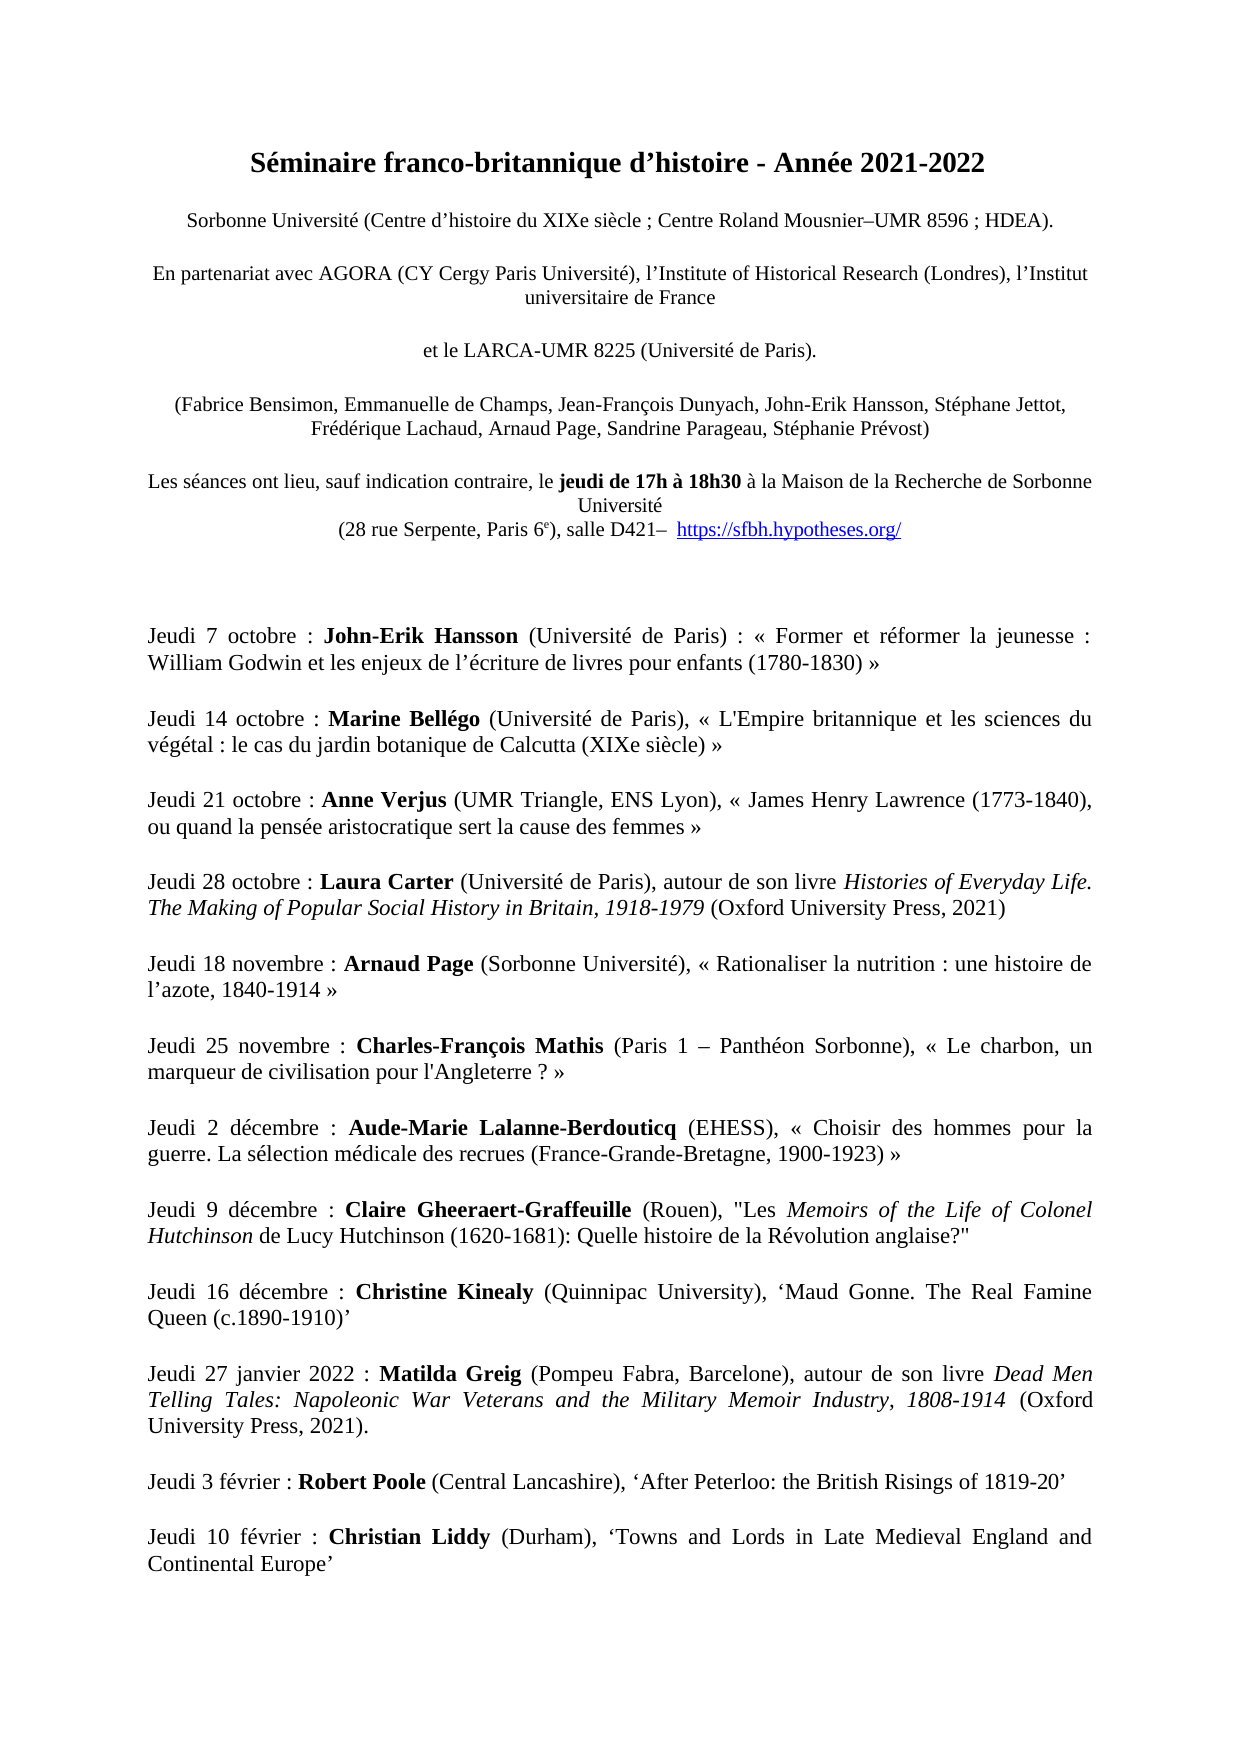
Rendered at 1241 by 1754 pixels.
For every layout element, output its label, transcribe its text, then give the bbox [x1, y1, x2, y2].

text (Fabrice Bensimon, Emmanuelle de Champs, Jean-François Dunyach, John-Erik Hansson, Stéphane Jettot, Frédérique Lachaud, Arnaud Page, Sandrine Parageau, Stéphanie Prévost) [140, 392, 1100, 440]
text Les séances ont lieu, sauf indication contraire, le jeudi de 17h à 18h30 à la Maison de la Recherche de Sorbonne Université [140, 469, 1100, 517]
text Jeudi 2 décembre : Aude-Marie Lalanne-Berdouticq (EHESS), « Choisir des hommes pour la guerre. La sélection médicale des recrues (France-Grande-Bretagne, 1900-1923) » [147, 1114, 1093, 1167]
text Jeudi 3 février : Robert Poole (Central Lancashire), ‘After Peterloo: the British Risings of 1819-20’ [147, 1468, 1105, 1494]
text En partenariat avec AGORA (CY Cergy Paris Université), l’Institute of Historical Research (Londres), l’Institut universitaire de France [136, 261, 1104, 309]
text Jeudi 9 décembre : Claire Gheeraert-Graffeuille (Rouen), "Les Memoirs of the Life of Colonel Hutchinson de Lucy Hutchinson (1620-1681): Quelle histoire de la Révolution anglaise?" [147, 1196, 1093, 1248]
text Jeudi 7 octobre : John-Erik Hansson (Université de Paris) : « Former et réformer la jeunesse : William Godwin et les enjeux de l’écriture de livres pour enfants (1780-1830) » [147, 623, 1093, 675]
text Jeudi 16 décembre : Christine Kinealy (Quinnipac University), ‘Maud Gonne. The Real Famine Queen (c.1890-1910)’ [147, 1278, 1093, 1331]
text Jeudi 10 février : Christian Liddy (Durham), ‘Towns and Lords in Late Medieval England and Continental Europe’ [147, 1523, 1093, 1576]
text (28 rue Serpente, Paris 6e), salle D421– https://sfbh.hypotheses.org/ [140, 517, 1100, 541]
text Jeudi 21 octobre : Anne Verjus (UMR Triangle, ENS Lyon), « James Henry Lawrence (1773-1840), ou quand la pensée aristocratique sert la cause des femmes » [147, 786, 1093, 839]
text Sorbonne Université (Centre d’histoire du XIXe siècle ; Centre Roland Mousnier–UMR 8596 ; HDEA). [140, 208, 1100, 232]
text Jeudi 18 novembre : Arnaud Page (Sorbonne Université), « Rationaliser la nutrition : une histoire de l’azote, 1840-1914 » [147, 950, 1092, 1003]
text Jeudi 28 octobre : Laura Carter (Université de Paris), autour de son livre Histories of Everyday Life. The Making of Popular Social History in Britain, 1918-1979 (Oxford University Press, 2021) [147, 868, 1093, 921]
text Jeudi 25 novembre : Charles-François Mathis (Paris 1 – Panthéon Sorbonne), « Le charbon, un marqueur de civilisation pour l'Angleterre ? » [147, 1032, 1093, 1085]
text Jeudi 14 octobre : Marine Bellégo (Université de Paris), « L'Empire britannique et les sciences du végétal : le cas du jardin botanique de Calcutta (XIXe siècle) » [147, 705, 1092, 757]
text Jeudi 27 janvier 2022 : Matilda Greig (Pompeu Fabra, Barcelone), autour de son livre Dead Men Telling Tales: Napoleonic War Veterans and the Military Memoir Industry, 1808-1914 (Oxford University Press, 2021). [147, 1359, 1093, 1439]
text et le LARCA-UMR 8225 (Université de Paris). [135, 338, 1104, 362]
title Séminaire franco-britannique d’histoire - Année 2021-2022 [135, 145, 1100, 179]
